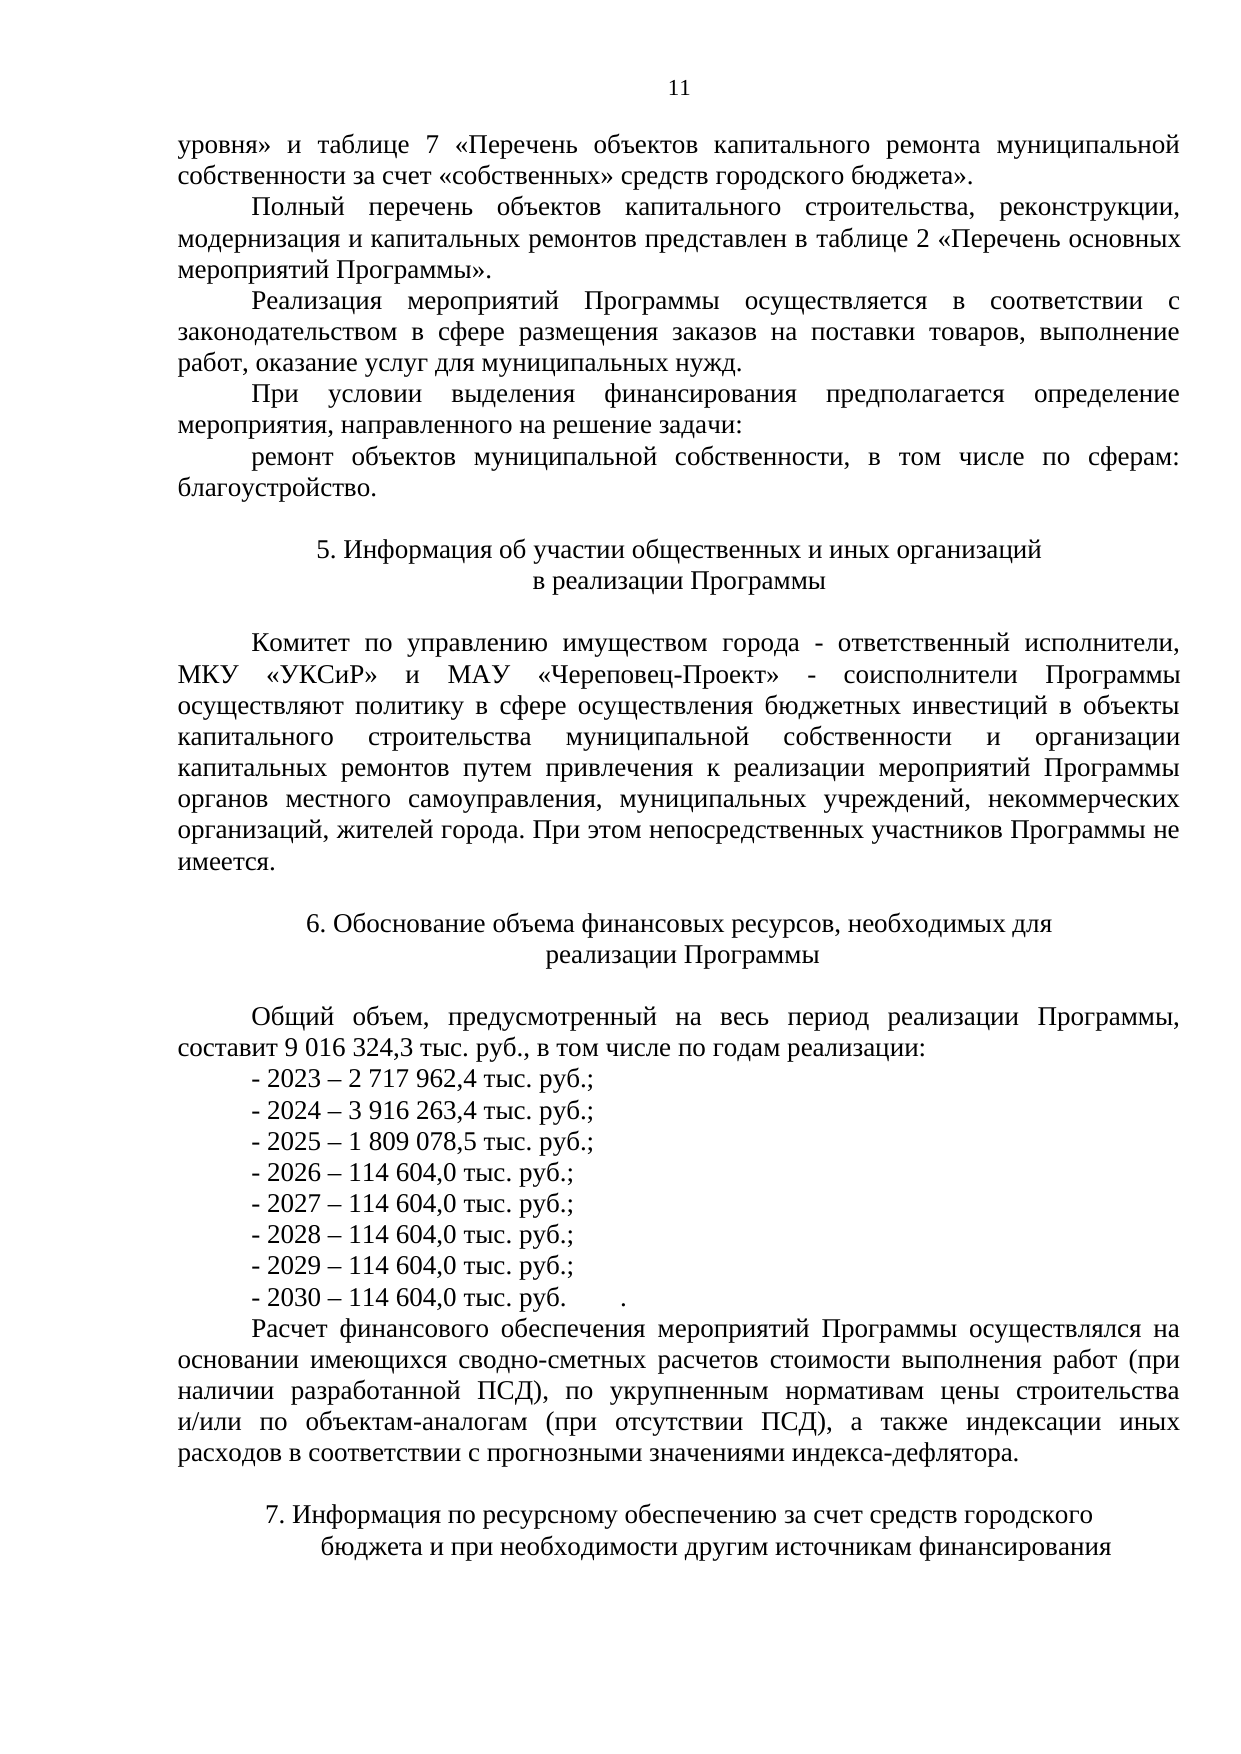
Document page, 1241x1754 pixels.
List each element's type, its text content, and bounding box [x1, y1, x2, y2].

text - 2027 – 114 604,0 тыс. руб.; [177, 1187, 1181, 1218]
text - 2023 – 2 717 962,4 тыс. руб.; [177, 1063, 1181, 1094]
text Комитет по управлению имуществом города - ответственный исполнители, МКУ «УКСиР» и МАУ «Череповец-Проект» - соисполнители Программы осуществляют политику в сфере осуществления бюджетных инвестиций в объекты капитального строительства муниципальной собственности и организации капитальных ремонтов путем привлечения к реализации мероприятий Программы органов местного самоуправления, муниципальных учреждений, некоммерческих организаций, жителей города. При этом непосредственных участников Программы не имеется. [177, 627, 1181, 876]
text При условии выделения финансирования предполагается определение мероприятия, направленного на решение задачи: [177, 377, 1181, 440]
text - 2025 – 1 809 078,5 тыс. руб.; [177, 1125, 1181, 1156]
text - 2024 – 3 916 263,4 тыс. руб.; [177, 1094, 1181, 1125]
text - 2029 – 114 604,0 тыс. руб.; [177, 1249, 1181, 1281]
text 6. Обоснование объема финансовых ресурсов, необходимых для [177, 907, 1181, 938]
text ремонт объектов муниципальной собственности, в том числе по сферам: благоустройство. [177, 440, 1181, 502]
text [177, 128, 1181, 191]
text Реализация мероприятий Программы осуществляется в соответствии с законодательством в сфере размещения заказов на поставки товаров, выполнение работ, оказание услуг для муниципальных нужд. [177, 284, 1181, 377]
text - 2028 – 114 604,0 тыс. руб.; [177, 1218, 1181, 1249]
text в реализации Программы [177, 564, 1181, 595]
text - 2026 – 114 604,0 тыс. руб.; [177, 1156, 1181, 1187]
text 7. Информация по ресурсному обеспечению за счет средств городского [177, 1499, 1181, 1530]
text реализации Программы [177, 938, 1181, 969]
text - 2030 – 114 604,0 тыс. руб. . [177, 1281, 1181, 1312]
text бюджета и при необходимости другим источникам финансирования [177, 1530, 1181, 1561]
text Расчет финансового обеспечения мероприятий Программы осуществлялся на основании имеющихся сводно-сметных расчетов стоимости выполнения работ (при наличии разработанной ПСД), по укрупненным нормативам цены строительства и/или по объектам-аналогам (при отсутствии ПСД), а также индексации иных расходов в соответствии с прогнозными значениями индекса-дефлятора. [177, 1312, 1181, 1467]
text Общий объем, предусмотренный на весь период реализации Программы, составит 9 016 324,3 тыс. руб., в том числе по годам реализации: [177, 1000, 1181, 1063]
text 5. Информация об участии общественных и иных организаций [177, 533, 1181, 564]
text Полный перечень объектов капитального строительства, реконструкции, модернизация и капитальных ремонтов представлен в таблице 2 «Перечень основных мероприятий Программы». [177, 191, 1181, 284]
